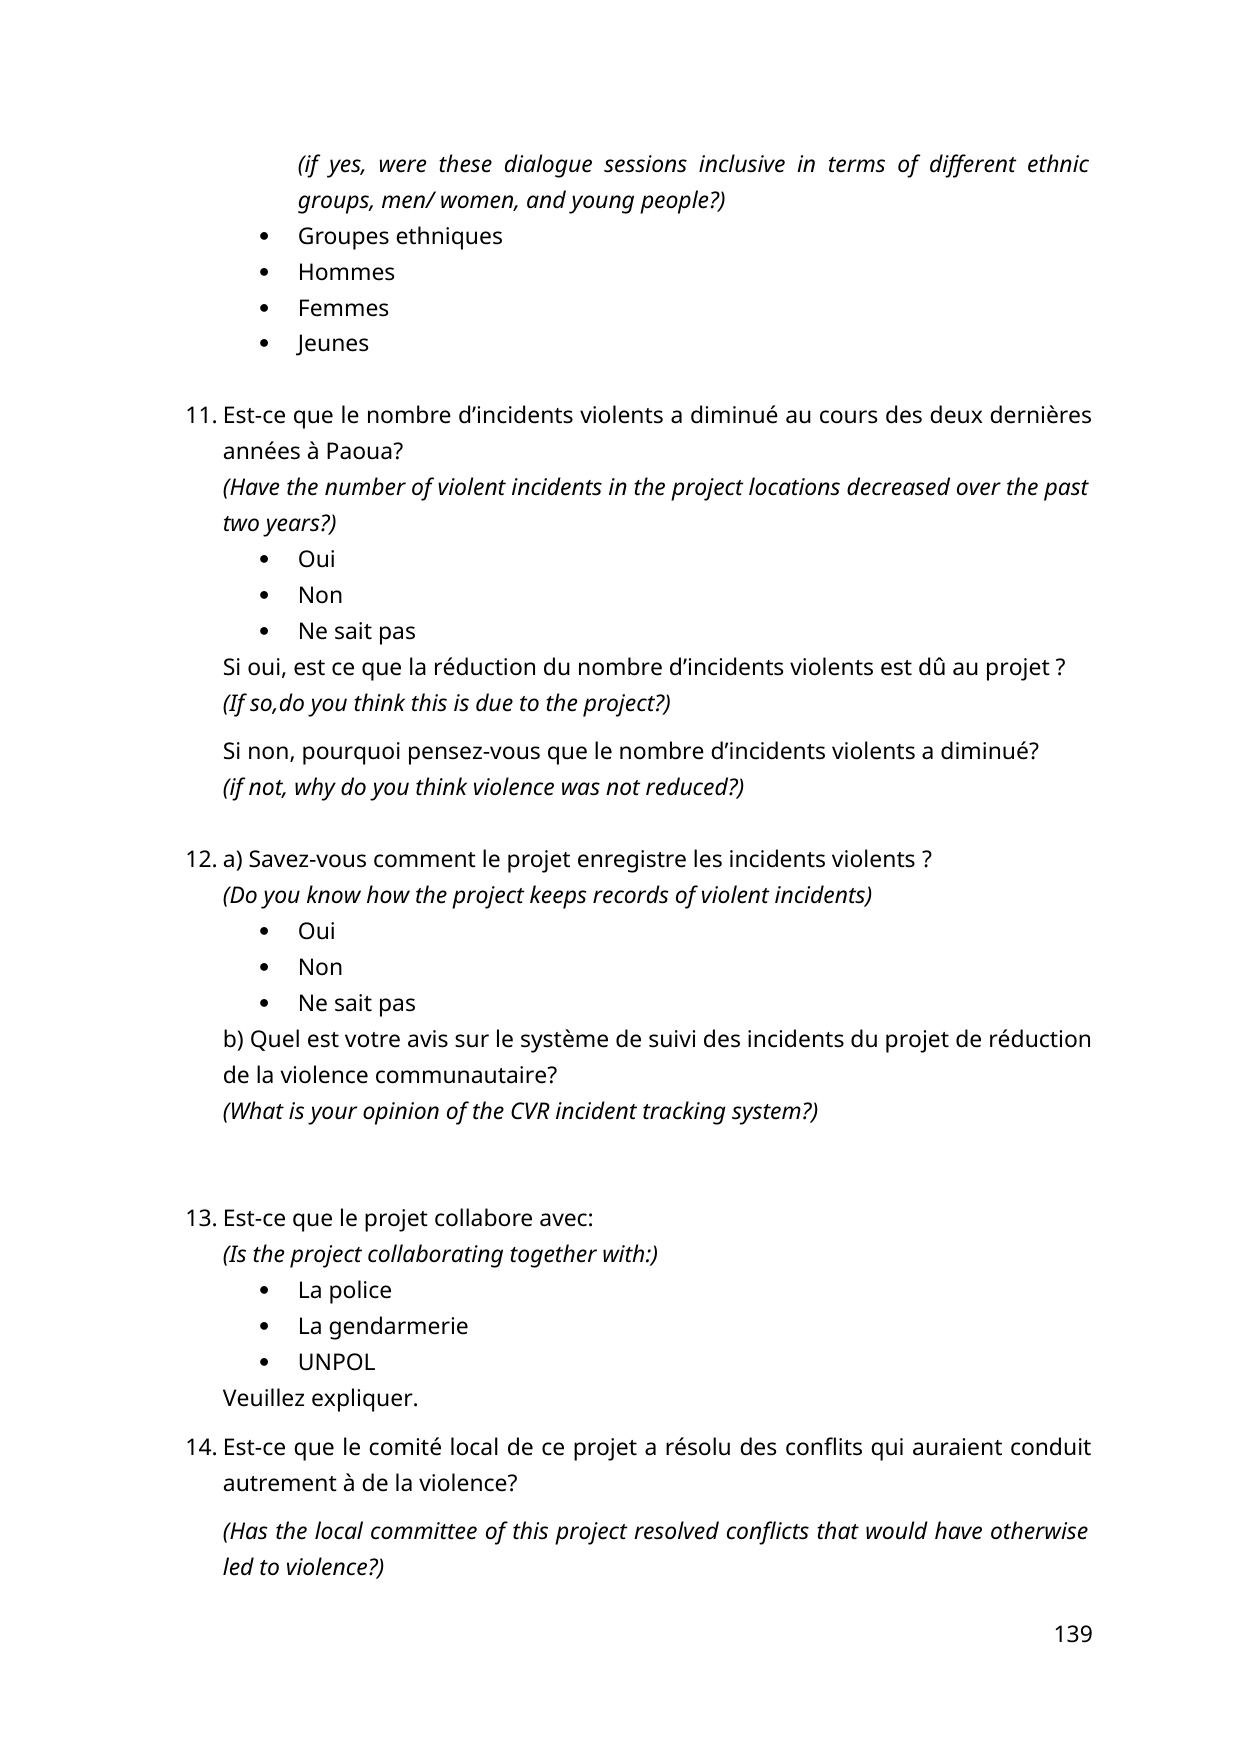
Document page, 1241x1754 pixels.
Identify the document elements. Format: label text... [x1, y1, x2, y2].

list Non [260, 951, 1092, 982]
list UNPOL [260, 1346, 1092, 1377]
list Est-ce que le projet collabore avec: [185, 1202, 1092, 1234]
list Non [260, 579, 1092, 610]
list a) Savez-vous comment le projet enregistre les incidents violents ? [185, 843, 1092, 874]
text (Have the number of violent incidents in the project locations decreased over the past two years?) [223, 471, 1092, 538]
list Ne sait pas [260, 615, 1092, 646]
list Groupes ethniques [260, 219, 1092, 251]
list La police [260, 1274, 1092, 1306]
text (Do you know how the project keeps records of violent incidents) [223, 879, 1092, 910]
list Femmes [260, 291, 1092, 323]
list Est-ce que le nombre d’incidents violents a diminué au cours des deux dernières années à Paoua? [185, 399, 1092, 466]
list Hommes [260, 256, 1092, 287]
text (What is your opinion of the CVR incident tracking system?) [223, 1094, 1092, 1126]
list Oui [260, 915, 1092, 946]
text (if not, why do you think violence was not reduced?) [223, 771, 1092, 802]
text b) Quel est votre avis sur le système de suivi des incidents du projet de réduction de la violence communautaire? [223, 1023, 1092, 1090]
text (Is the project collaborating together with:) [148, 1238, 1092, 1269]
text Si non, pourquoi pensez-vous que le nombre d’incidents violents a diminué? [223, 735, 1092, 766]
list Oui [260, 543, 1092, 574]
list Est-ce que le comité local de ce projet a résolu des conflits qui auraient conduit autrement à de la violence? [185, 1431, 1092, 1498]
list Ne sait pas [260, 987, 1092, 1018]
text (Has the local committee of this project resolved conflicts that would have otherwise led to violence?) [223, 1515, 1092, 1582]
text Si oui, est ce que la réduction du nombre d’incidents violents est dû au projet ? [223, 651, 1092, 682]
list Jeunes [260, 327, 1092, 359]
text (if yes, were these dialogue sessions inclusive in terms of different ethnic groups, men/ women, and young people?) [298, 148, 1092, 215]
text Veuillez expliquer. [223, 1382, 1092, 1413]
list La gendarmerie [260, 1310, 1092, 1341]
text (If so,do you think this is due to the project?) [223, 687, 1092, 718]
